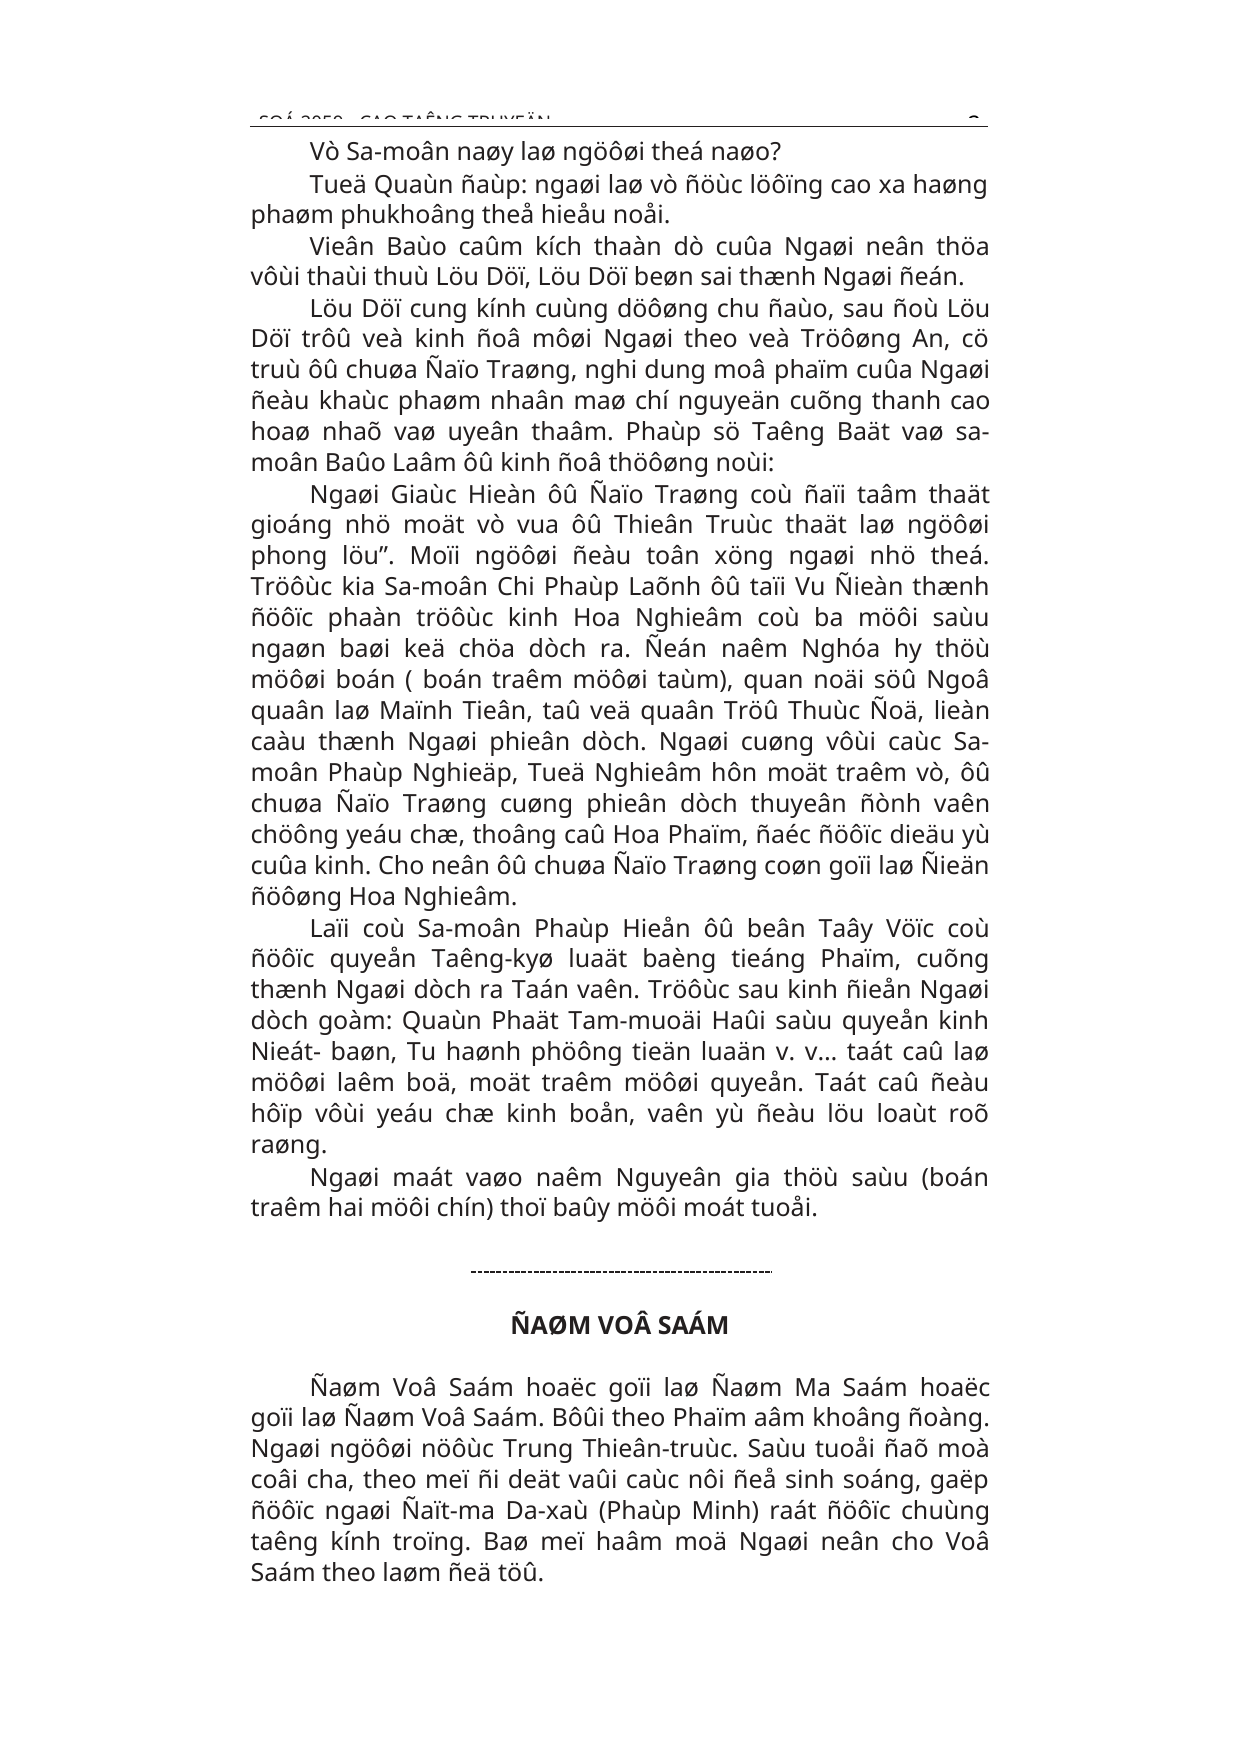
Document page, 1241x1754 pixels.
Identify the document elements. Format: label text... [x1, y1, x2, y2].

text Tueä Quaùn ñaùp: ngaøi laø vò ñöùc löôïng cao xa haøng phaøm phukhoâng theå hieåu noåi. [250, 168, 989, 230]
text Vieân Baùo caûm kích thaàn dò cuûa Ngaøi neân thöa vôùi thaùi thuù Löu Döï, Löu Döï beøn sai thænh Ngaøi ñeán. [250, 230, 990, 292]
text Löu Döï cung kính cuùng döôøng chu ñaùo, sau ñoù Löu Döï trôû veà kinh ñoâ môøi Ngaøi theo veà Tröôøng An, cö truù ôû chuøa Ñaïo Traøng, nghi dung moâ phaïm cuûa Ngaøi ñeàu khaùc phaøm nhaân maø chí nguyeän cuõng thanh cao hoaø nhaõ vaø uyeân thaâm. Phaùp sö Taêng Baät vaø sa-moân Baûo Laâm ôû kinh ñoâ thöôøng noùi: [250, 292, 990, 478]
text Ñaøm Voâ Saám hoaëc goïi laø Ñaøm Ma Saám hoaëc goïi laø Ñaøm Voâ Saám. Bôûi theo Phaïm aâm khoâng ñoàng. Ngaøi ngöôøi nöôùc Trung Thieân-truùc. Saùu tuoåi ñaõ moà coâi cha, theo meï ñi deät vaûi caùc nôi ñeå sinh soáng, gaëp ñöôïc ngaøi Ñaït-ma Da-xaù (Phaùp Minh) raát ñöôïc chuùng taêng kính troïng. Baø meï haâm moä Ngaøi neân cho Voâ Saám theo laøm ñeä töû. [250, 1371, 990, 1589]
text Ngaøi Giaùc Hieàn ôû Ñaïo Traøng coù ñaïi taâm thaät gioáng nhö moät vò vua ôû Thieân Truùc thaät laø ngöôøi phong löu”. Moïi ngöôøi ñeàu toân xöng ngaøi nhö theá. Tröôùc kia Sa-moân Chi Phaùp Laõnh ôû taïi Vu Ñieàn thænh ñöôïc phaàn tröôùc kinh Hoa Nghieâm coù ba möôi saùu ngaøn baøi keä chöa dòch ra. Ñeán naêm Nghóa hy thöù möôøi boán ( boán traêm möôøi taùm), quan noäi söû Ngoâ quaân laø Maïnh Tieân, taû veä quaân Tröû Thuùc Ñoä, lieàn caàu thænh Ngaøi phieân dòch. Ngaøi cuøng vôùi caùc Sa-moân Phaùp Nghieäp, Tueä Nghieâm hôn moät traêm vò, ôû chuøa Ñaïo Traøng cuøng phieân dòch thuyeân ñònh vaên chöông yeáu chæ, thoâng caû Hoa Phaïm, ñaéc ñöôïc dieäu yù cuûa kinh. Cho neân ôû chuøa Ñaïo Traøng coøn goïi laø Ñieän ñöôøng Hoa Nghieâm. [250, 478, 990, 913]
text Ngaøi maát vaøo naêm Nguyeân gia thöù saùu (boán traêm hai möôi chín) thoï baûy möôi moát tuoåi. [250, 1161, 990, 1223]
subtitle ÑAØM VOÂ SAÁM [464, 1307, 776, 1342]
text Vò Sa-moân naøy laø ngöôøi theá naøo? [309, 134, 1092, 167]
text Laïi coù Sa-moân Phaùp Hieån ôû beân Taây Vöïc coù ñöôïc quyeån Taêng-kyø luaät baèng tieáng Phaïm, cuõng thænh Ngaøi dòch ra Taán vaên. Tröôùc sau kinh ñieån Ngaøi dòch goàm: Quaùn Phaät Tam-muoäi Haûi saùu quyeån kinh Nieát- baøn, Tu haønh phöông tieän luaän v. v… taát caû laø möôøi laêm boä, moät traêm möôøi quyeån. Taát caû ñeàu hôïp vôùi yeáu chæ kinh boån, vaên yù ñeàu löu loaùt roõ raøng. [250, 913, 990, 1161]
